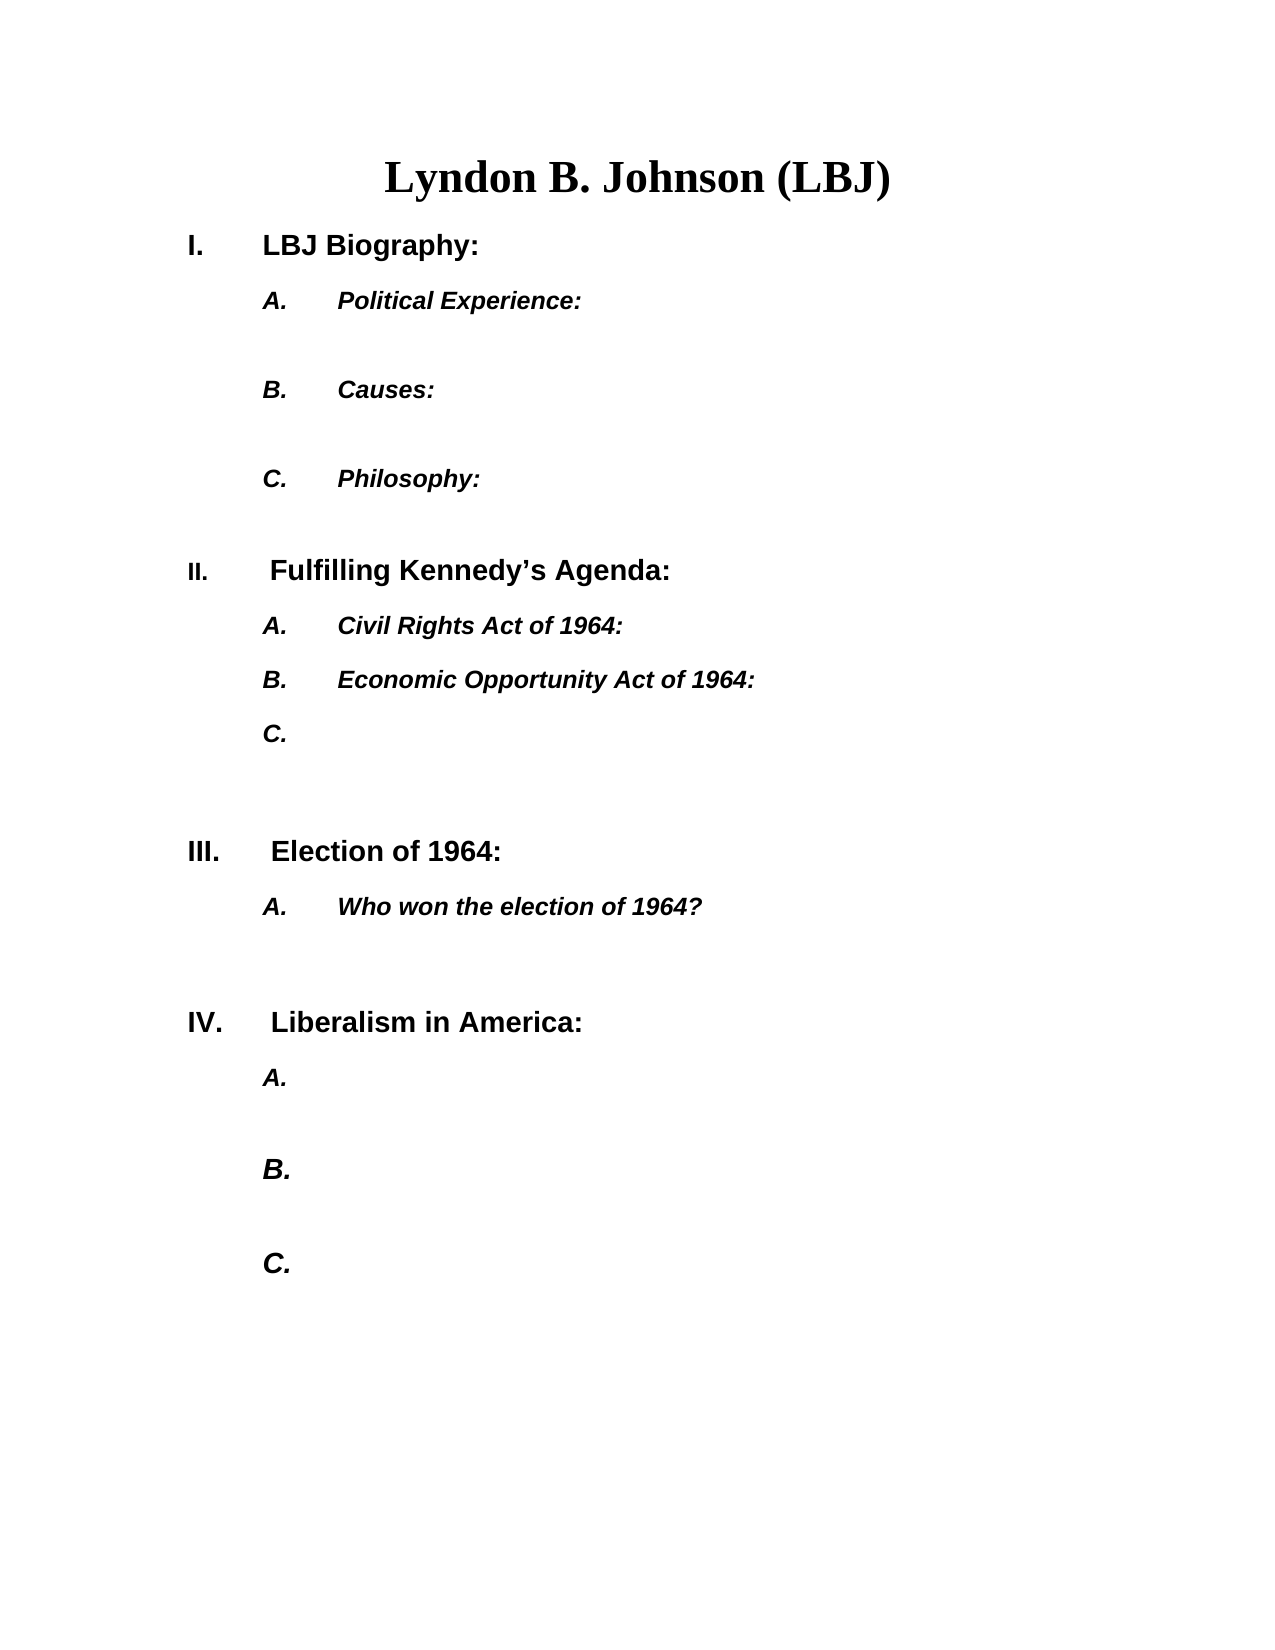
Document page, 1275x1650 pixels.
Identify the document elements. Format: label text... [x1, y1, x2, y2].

subtitle Political Experience: [262, 286, 1087, 315]
subtitle Philosophy: [262, 464, 1087, 492]
subtitle Fulfilling Kennedy’s Agenda: [187, 552, 1087, 586]
subtitle Causes: [262, 375, 1087, 404]
subtitle Election of 1964: [187, 834, 1087, 867]
subtitle Economic Opportunity Act of 1964: [262, 665, 1087, 693]
subtitle Liberalism in America: [187, 1005, 1087, 1038]
subtitle Who won the election of 1964? [262, 892, 1087, 921]
subtitle Civil Rights Act of 1964: [262, 611, 1087, 640]
subtitle LBJ Biography: [187, 228, 1087, 261]
text Lyndon B. Johnson (LBJ) [187, 150, 1087, 203]
